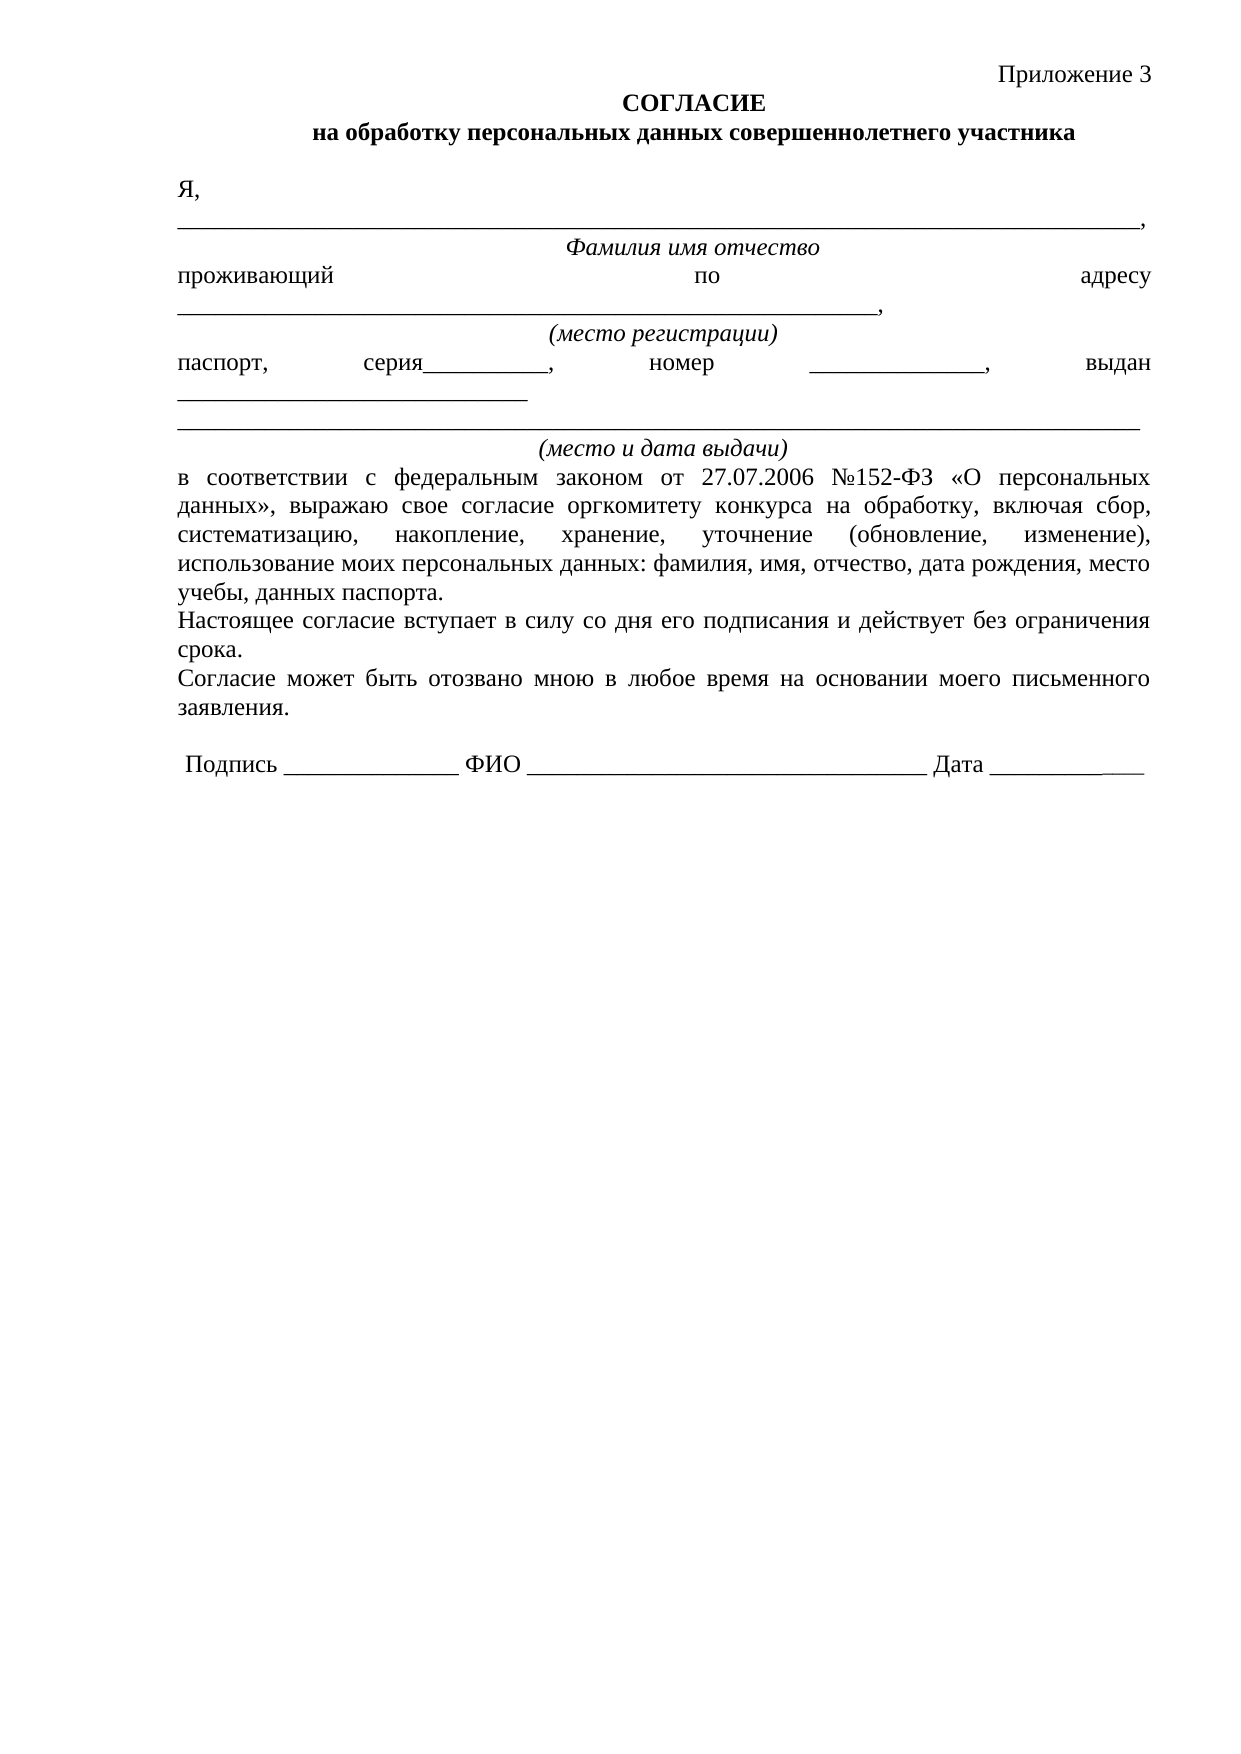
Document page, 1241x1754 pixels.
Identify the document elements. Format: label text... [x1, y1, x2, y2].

text на обработку персональных данных совершеннолетнего участника [177, 117, 1152, 145]
text Подпись ______________ ФИО ________________________________ Дата _____________ [177, 749, 1152, 778]
text паспорт, серия__________, номер ______________, выдан ____________________________ [177, 347, 1152, 404]
text Настоящее согласие вступает в силу со дня его подписания и действует без ограничения срока. [177, 605, 1152, 663]
text СОГЛАСИЕ [177, 88, 1152, 117]
text (место и дата выдачи) [177, 433, 1152, 462]
text Фамилия имя отчество [177, 232, 1152, 260]
text (место регистрации) [177, 318, 1152, 347]
text проживающий по адресу ________________________________________________________, [177, 260, 1152, 318]
text Приложение 3 [177, 59, 1152, 88]
text в соответствии с федеральным законом от 27.07.2006 №152-ФЗ «О персональных данных», выражаю свое согласие оргкомитету конкурса на обработку, включая сбор, систематизацию, накопление, хранение, уточнение (обновление, изменение), использование моих персональных данных: фамилия, имя, отчество, дата рождения, место учебы, данных паспорта. [177, 462, 1152, 605]
text Согласие может быть отозвано мною в любое время на основании моего письменного заявления. [177, 663, 1152, 720]
text _____________________________________________________________________________ [177, 404, 1152, 433]
text Я, _____________________________________________________________________________, [177, 174, 1152, 232]
